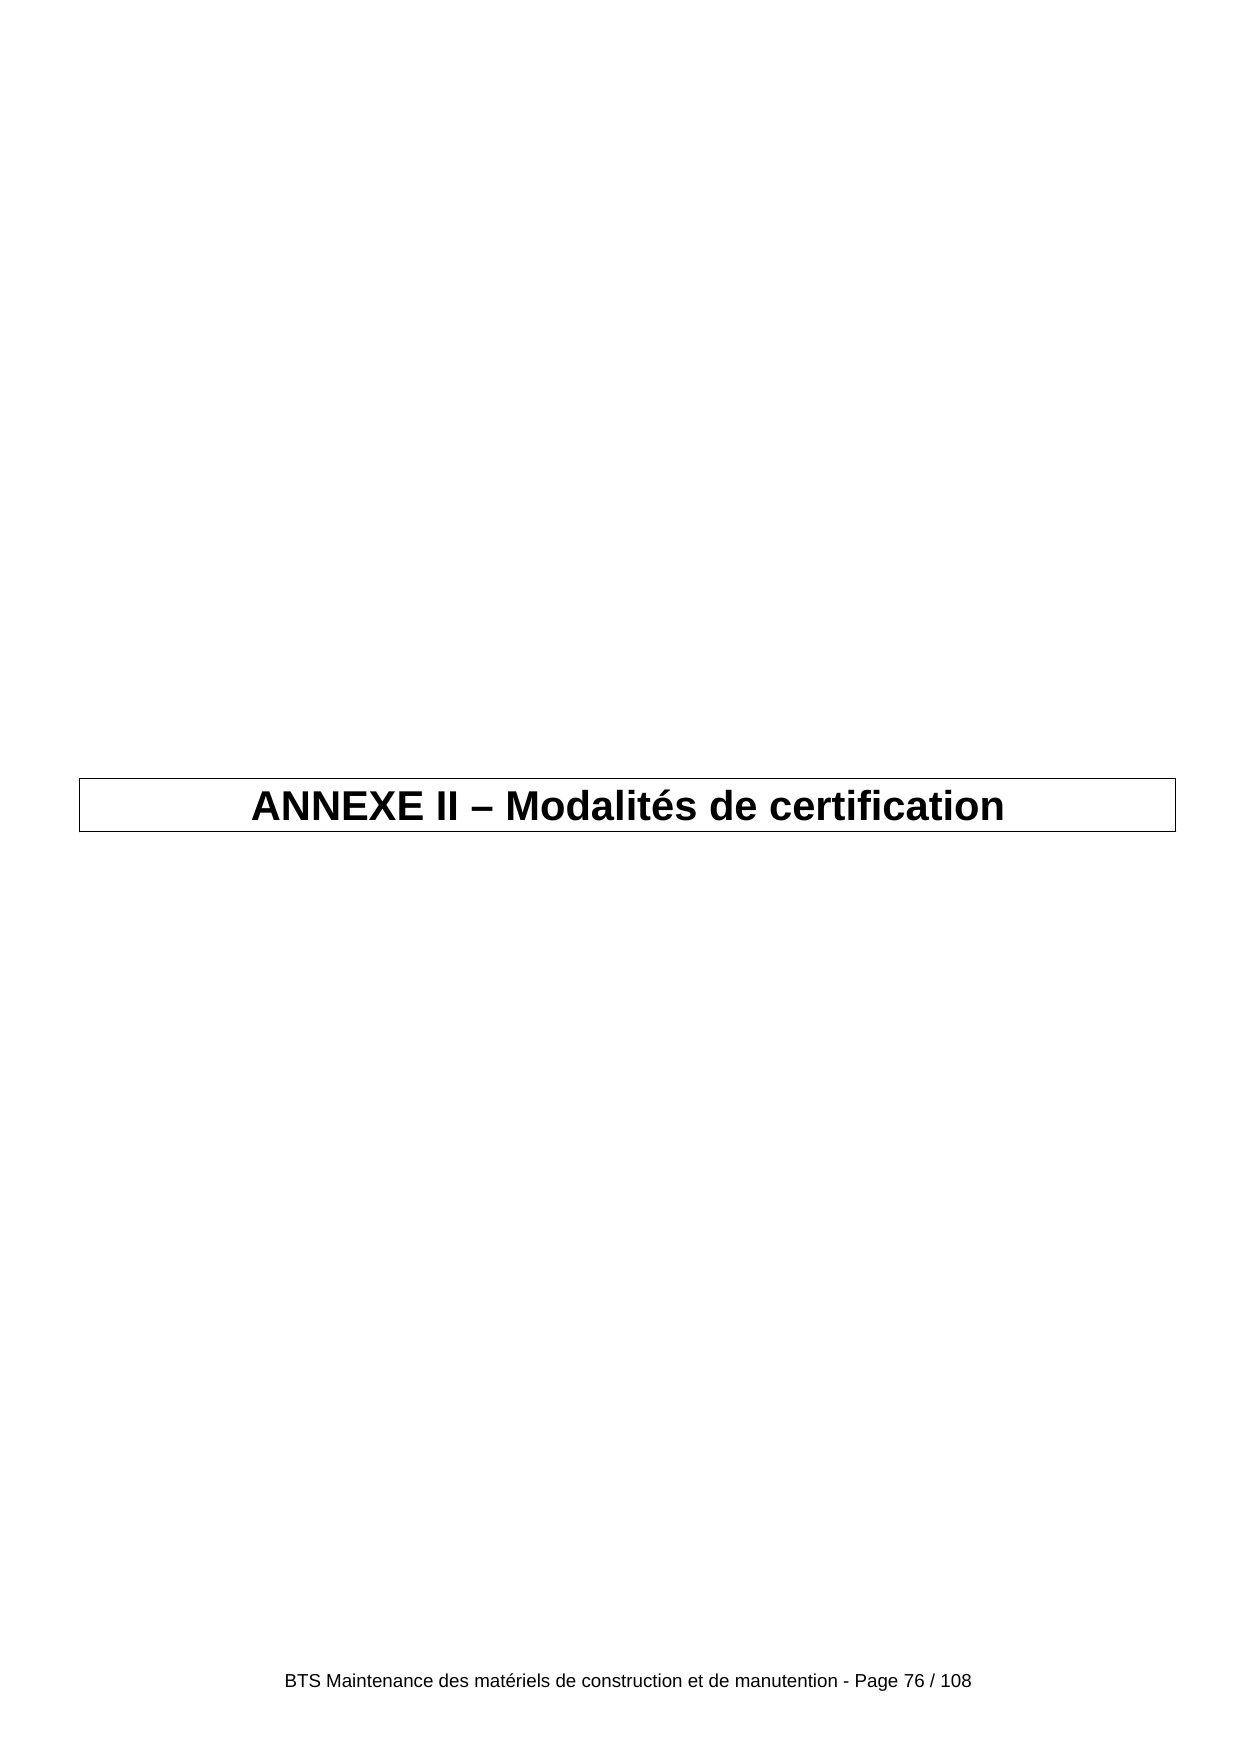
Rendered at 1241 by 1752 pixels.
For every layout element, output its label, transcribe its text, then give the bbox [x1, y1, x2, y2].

subtitle ANNEXE II – Modalités de certification [80, 779, 1175, 831]
